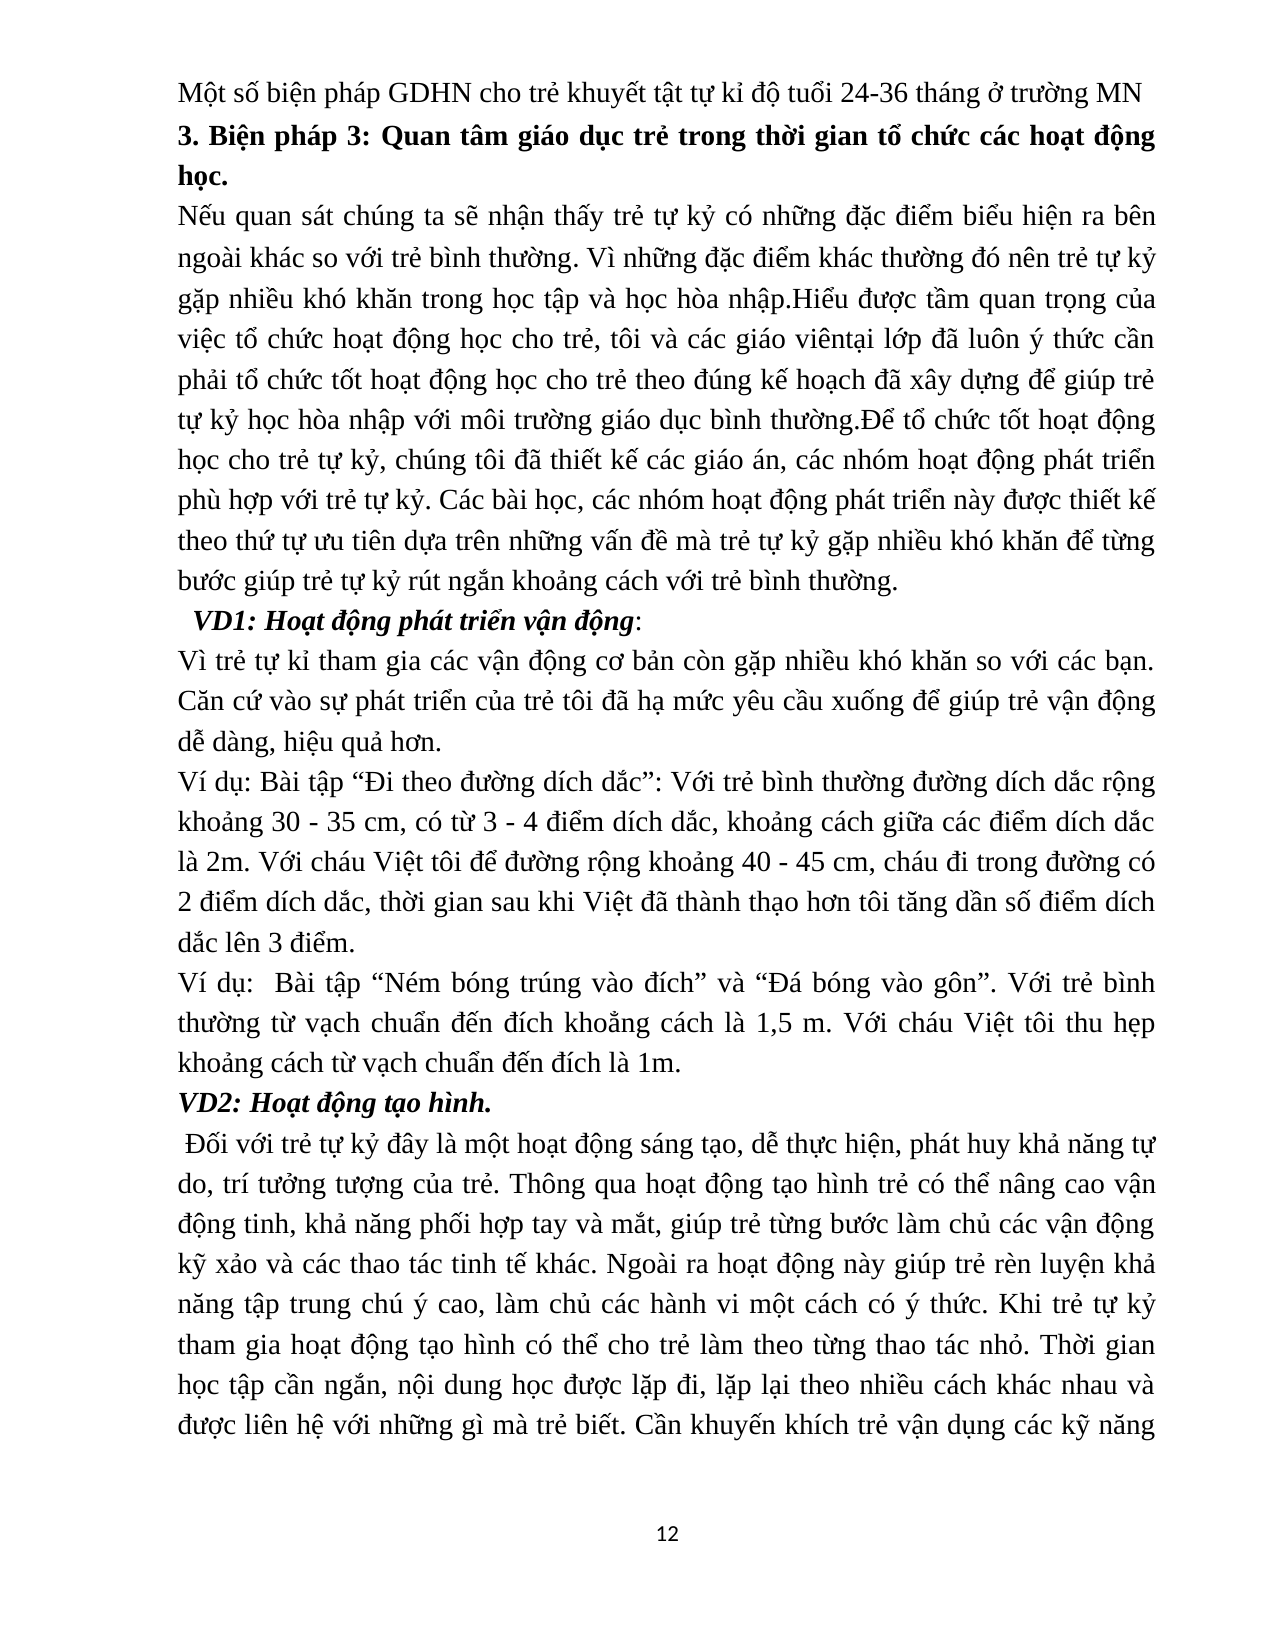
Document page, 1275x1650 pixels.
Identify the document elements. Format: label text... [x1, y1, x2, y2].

text VD2: Hoạt động tạo hình. [177, 1086, 1157, 1119]
text Ví dụ: Bài tập “Đi theo đường dích dắc”: Với trẻ bình thường đường dích dắc rộng khoảng 30 - 35 cm, có từ 3 - 4 điểm dích dắc, khoảng cách giữa các điểm dích dắc là 2m. Với cháu Việt tôi để đường rộng khoảng 40 - 45 cm, cháu đi trong đường có 2 điểm dích dắc, thời gian sau khi Việt đã thành thạo hơn tôi tăng dần số điểm dích dắc lên 3 điểm. [177, 764, 1157, 958]
text VD1: Hoạt động phát triển vận động: [177, 603, 1157, 637]
text Nếu quan sát chúng ta sẽ nhận thấy trẻ tự kỷ có những đặc điểm biểu hiện ra bên ngoài khác so với trẻ bình thường. Vì những đặc điểm khác thường đó nên trẻ tự kỷ gặp nhiều khó khăn trong học tập và học hòa nhập.Hiểu được tầm quan trọng của việc tổ chức hoạt động học cho trẻ, tôi và các giáo viêntại lớp đã luôn ý thức cần phải tổ chức tốt hoạt động học cho trẻ theo đúng kế hoạch đã xây dựng để giúp trẻ tự kỷ học hòa nhập với môi trường giáo dục bình thường.Để tổ chức tốt hoạt động học cho trẻ tự kỷ, chúng tôi đã thiết kế các giáo án, các nhóm hoạt động phát triển phù hợp với trẻ tự kỷ. Các bài học, các nhóm hoạt động phát triển này được thiết kế theo thứ tự ưu tiên dựa trên những vấn đề mà trẻ tự kỷ gặp nhiều khó khăn để từng bước giúp trẻ tự kỷ rút ngắn khoảng cách với trẻ bình thường. [177, 198, 1157, 596]
text Ví dụ: Bài tập “Ném bóng trúng vào đích” và “Đá bóng vào gôn”. Với trẻ bình thường từ vạch chuẩn đến đích khoẳng cách là 1,5 m. Với cháu Việt tôi thu hẹp khoảng cách từ vạch chuẩn đến đích là 1m. [177, 965, 1157, 1079]
text 3. Biện pháp 3: Quan tâm giáo dục trẻ trong thời gian tổ chức các hoạt động học. [177, 118, 1157, 192]
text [177, 1126, 1157, 1441]
text Vì trẻ tự kỉ tham gia các vận động cơ bản còn gặp nhiều khó khăn so với các bạn. Căn cứ vào sự phát triển của trẻ tôi đã hạ mức yêu cầu xuống để giúp trẻ vận động dễ dàng, hiệu quả hơn. [177, 643, 1157, 757]
